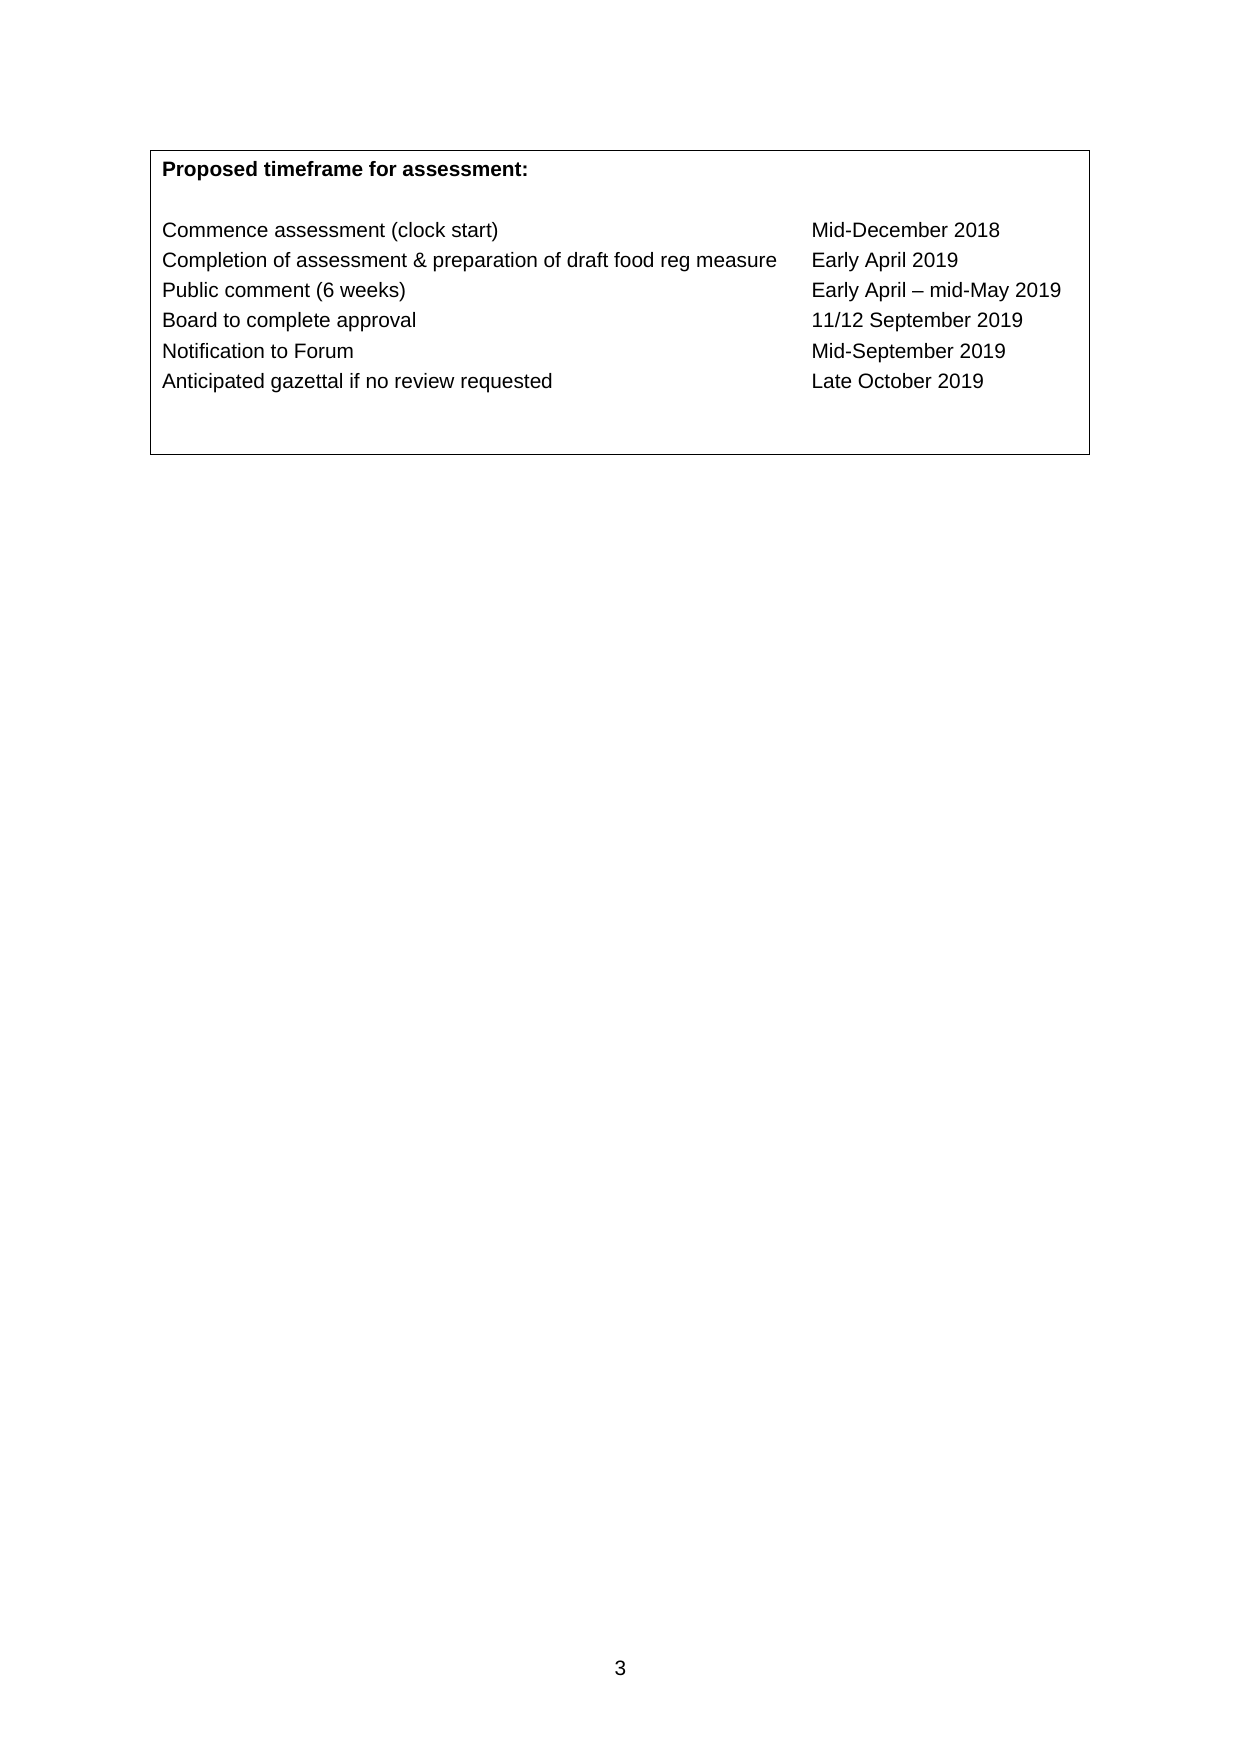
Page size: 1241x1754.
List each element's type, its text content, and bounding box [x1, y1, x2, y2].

table_cell Proposed timeframe for assessment: Commence assessment (clock start) Mid-December 2018 Completion of assessment & preparation of draft food reg measure Early April 2019 Public comment (6 weeks) Early April – mid-May 2019 Board to complete approval 11/12 September 2019 Notification to Forum Mid-September 2019 Anticipated gazettal if no review requested Late October 2019 [151, 151, 1089, 454]
